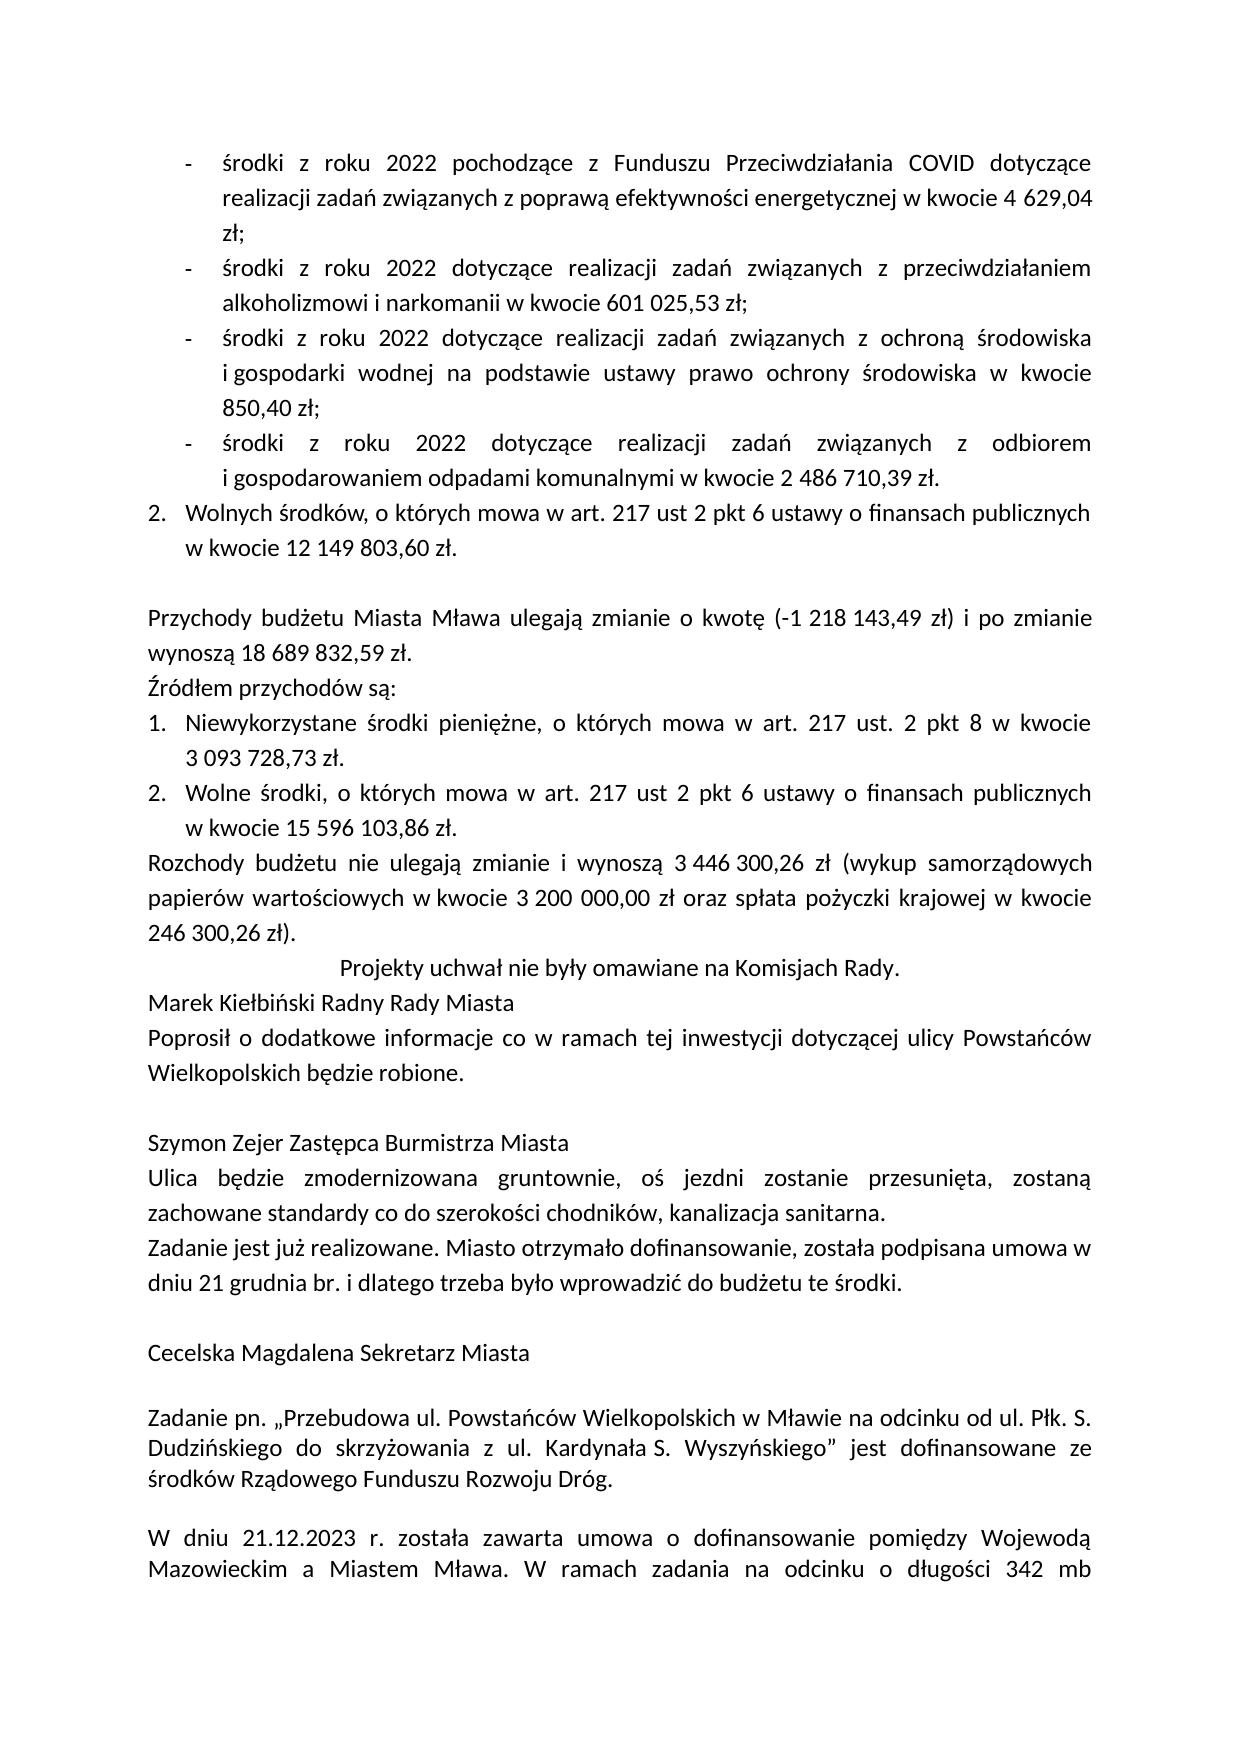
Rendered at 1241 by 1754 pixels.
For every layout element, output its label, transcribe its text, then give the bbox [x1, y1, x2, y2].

text Rozchody budżetu nie ulegają zmianie i wynoszą 3 446 300,26 zł (wykup samorządowych papierów wartościowych w kwocie 3 200 000,00 zł oraz spłata pożyczki krajowej w kwocie 246 300,26 zł). [148, 848, 1093, 948]
text Źródłem przychodów są: [148, 673, 1093, 703]
text Przychody budżetu Miasta Mława ulegają zmianie o kwotę (-1 218 143,49 zł) i po zmianie wynoszą 18 689 832,59 zł. [148, 603, 1093, 668]
list Wolne środki, o których mowa w art. 217 ust 2 pkt 6 ustawy o finansach publicznych w kwocie 15 596 103,86 zł. [148, 778, 1093, 843]
list Niewykorzystane środki pieniężne, o których mowa w art. 217 ust. 2 pkt 8 w kwocie 3 093 728,73 zł. [148, 708, 1093, 773]
text Zadanie jest już realizowane. Miasto otrzymało dofinansowanie, została podpisana umowa w dniu 21 grudnia br. i dlatego trzeba było wprowadzić do budżetu te środki. [148, 1233, 1093, 1298]
text Cecelska Magdalena Sekretarz Miasta [148, 1338, 1093, 1368]
text Projekty uchwał nie były omawiane na Komisjach Rady. [148, 953, 1093, 983]
text Marek Kiełbiński Radny Rady Miasta [148, 988, 1093, 1018]
text Ulica będzie zmodernizowana gruntownie, oś jezdni zostanie przesunięta, zostaną zachowane standardy co do szerokości chodników, kanalizacja sanitarna. [148, 1163, 1093, 1228]
list Wolnych środków, o których mowa w art. 217 ust 2 pkt 6 ustawy o finansach publicznych w kwocie 12 149 803,60 zł. [148, 498, 1093, 563]
list środki z roku 2022 dotyczące realizacji zadań związanych z ochroną środowiska i gospodarki wodnej na podstawie ustawy prawo ochrony środowiska w kwocie 850,40 zł; [185, 323, 1093, 423]
list środki z roku 2022 pochodzące z Funduszu Przeciwdziałania COVID dotyczące realizacji zadań związanych z poprawą efektywności energetycznej w kwocie 4 629,04 zł; [185, 148, 1093, 248]
text Zadanie pn. „Przebudowa ul. Powstańców Wielkopolskich w Mławie na odcinku od ul. Płk. S. Dudzińskiego do skrzyżowania z ul. Kardynała S. Wyszyńskiego” jest dofinansowane ze środków Rządowego Funduszu Rozwoju Dróg. [148, 1402, 1093, 1493]
text Szymon Zejer Zastępca Burmistrza Miasta [148, 1128, 1093, 1158]
list środki z roku 2022 dotyczące realizacji zadań związanych z odbiorem i gospodarowaniem odpadami komunalnymi w kwocie 2 486 710,39 zł. [185, 428, 1093, 493]
list środki z roku 2022 dotyczące realizacji zadań związanych z przeciwdziałaniem alkoholizmowi i narkomanii w kwocie 601 025,53 zł; [185, 253, 1093, 318]
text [148, 1522, 1093, 1583]
text Poprosił o dodatkowe informacje co w ramach tej inwestycji dotyczącej ulicy Powstańców Wielkopolskich będzie robione. [148, 1023, 1093, 1088]
